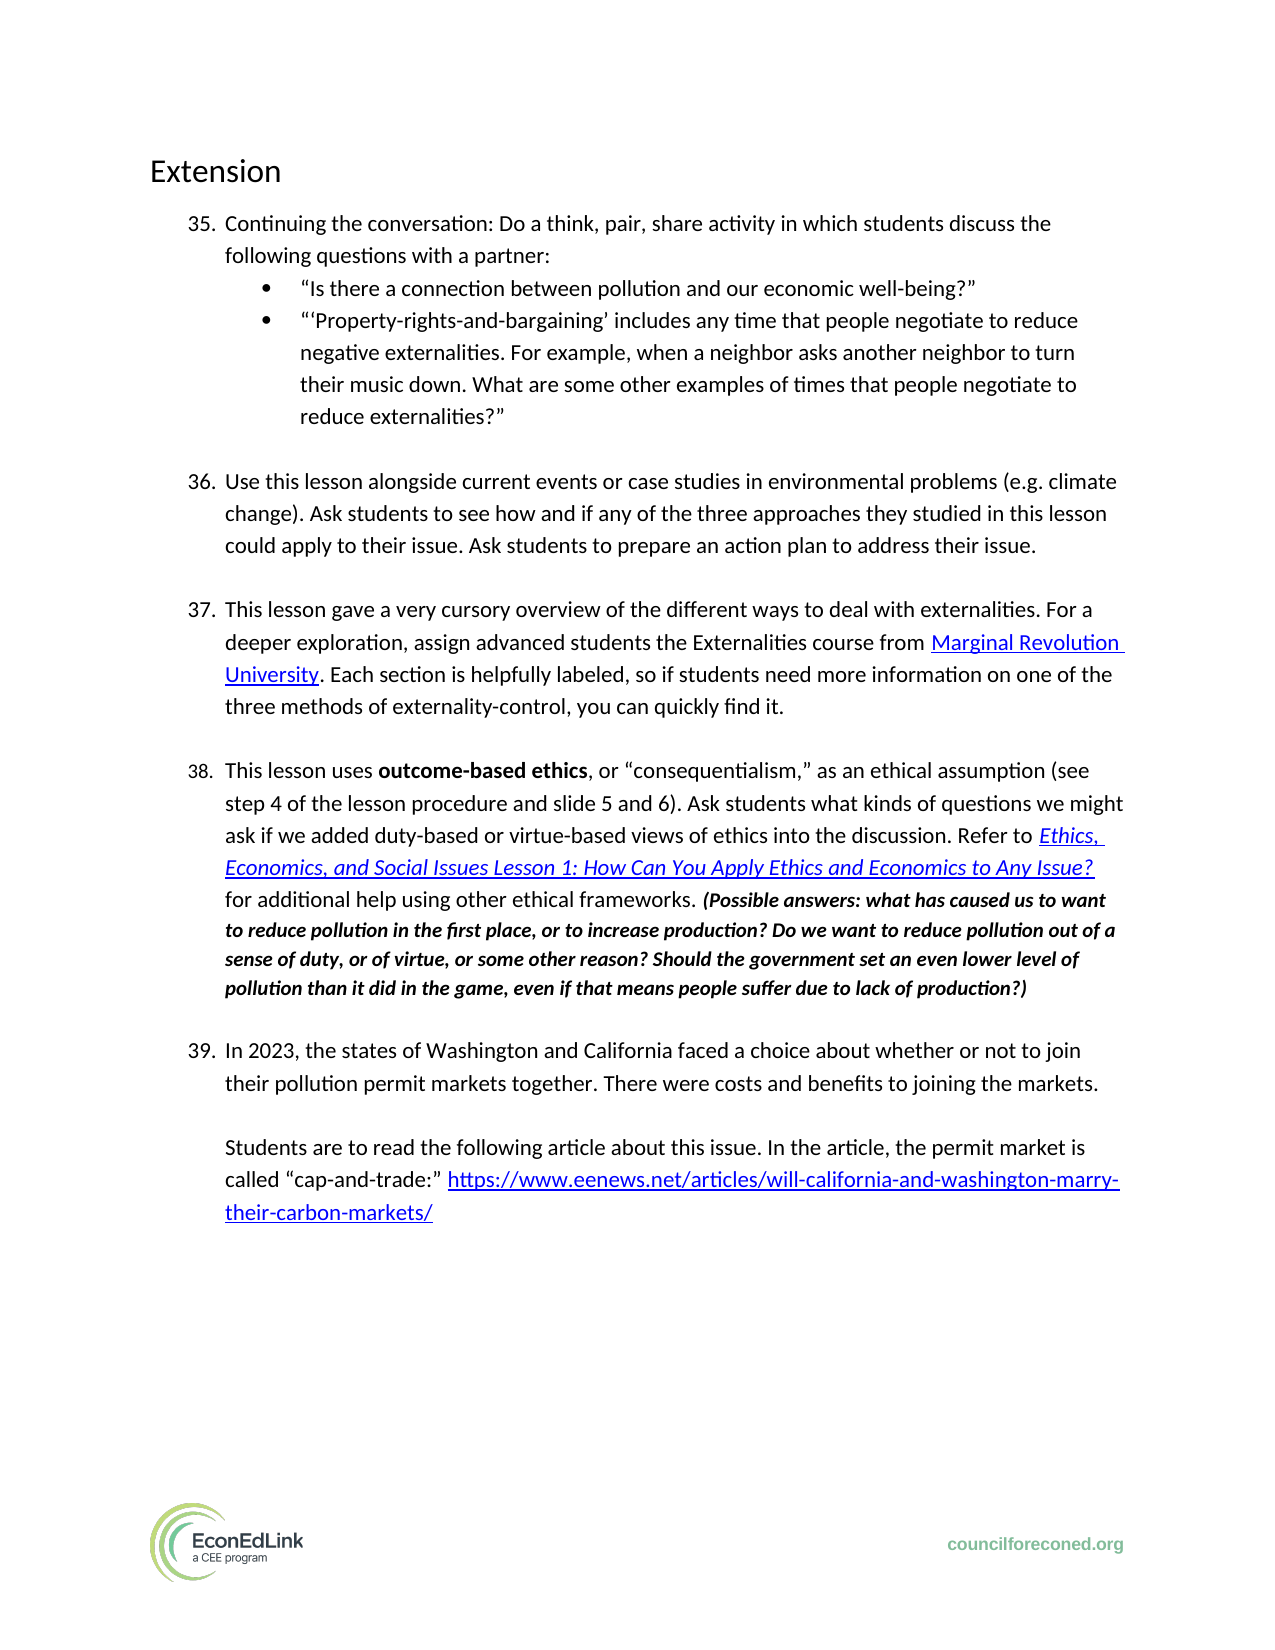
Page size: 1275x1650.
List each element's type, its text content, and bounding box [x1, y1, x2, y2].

list “Is there a connection between pollution and our economic well-being?” [262, 274, 1125, 302]
list This lesson uses outcome-based ethics, or “consequentialism,” as an ethical assumption (see step 4 of the lesson procedure and slide 5 and 6). Ask students what kinds of questions we might ask if we added duty-based or virtue-based views of ethics into the discussion. Refer to Ethics, Economics, and Social Issues Lesson 1: How Can You Apply Ethics and Economics to Any Issue? for additional help using other ethical frameworks. (Possible answers: what has caused us to want to reduce pollution in the first place, or to increase production? Do we want to reduce pollution out of a sense of duty, or of virtue, or some other reason? Should the government set an even lower level of pollution than it did in the game, even if that means people suffer due to lack of production?) [187, 756, 1125, 1001]
list “‘Property-rights-and-bargaining’ includes any time that people negotiate to reduce negative externalities. For example, when a neighbor asks another neighbor to turn their music down. What are some other examples of times that people negotiate to reduce externalities?” [262, 306, 1125, 430]
text Students are to read the following article about this issue. In the article, the permit market is called “cap-and-trade:” https://www.eenews.net/articles/will-california-and-washington-marry-their-carbon-markets/ [225, 1133, 1125, 1226]
list Continuing the conversation: Do a think, pair, share activity in which students discuss the following questions with a partner: [187, 209, 1125, 269]
subtitle Extension [150, 150, 1125, 191]
list In 2023, the states of Washington and California faced a choice about whether or not to join their pollution permit markets together. There were costs and benefits to joining the markets. [187, 1037, 1125, 1097]
list This lesson gave a very cursory overview of the different ways to deal with externalities. For a deeper exploration, assign advanced students the Externalities course from Marginal Revolution University. Each section is helpfully labeled, so if students need more information on one of the three methods of externality-control, you can quickly find it. [187, 596, 1125, 720]
list Use this lesson alongside current events or case studies in environmental problems (e.g. climate change). Ask students to see how and if any of the three approaches they studied in this lesson could apply to their issue. Ask students to prepare an action plan to address their issue. [187, 467, 1125, 559]
